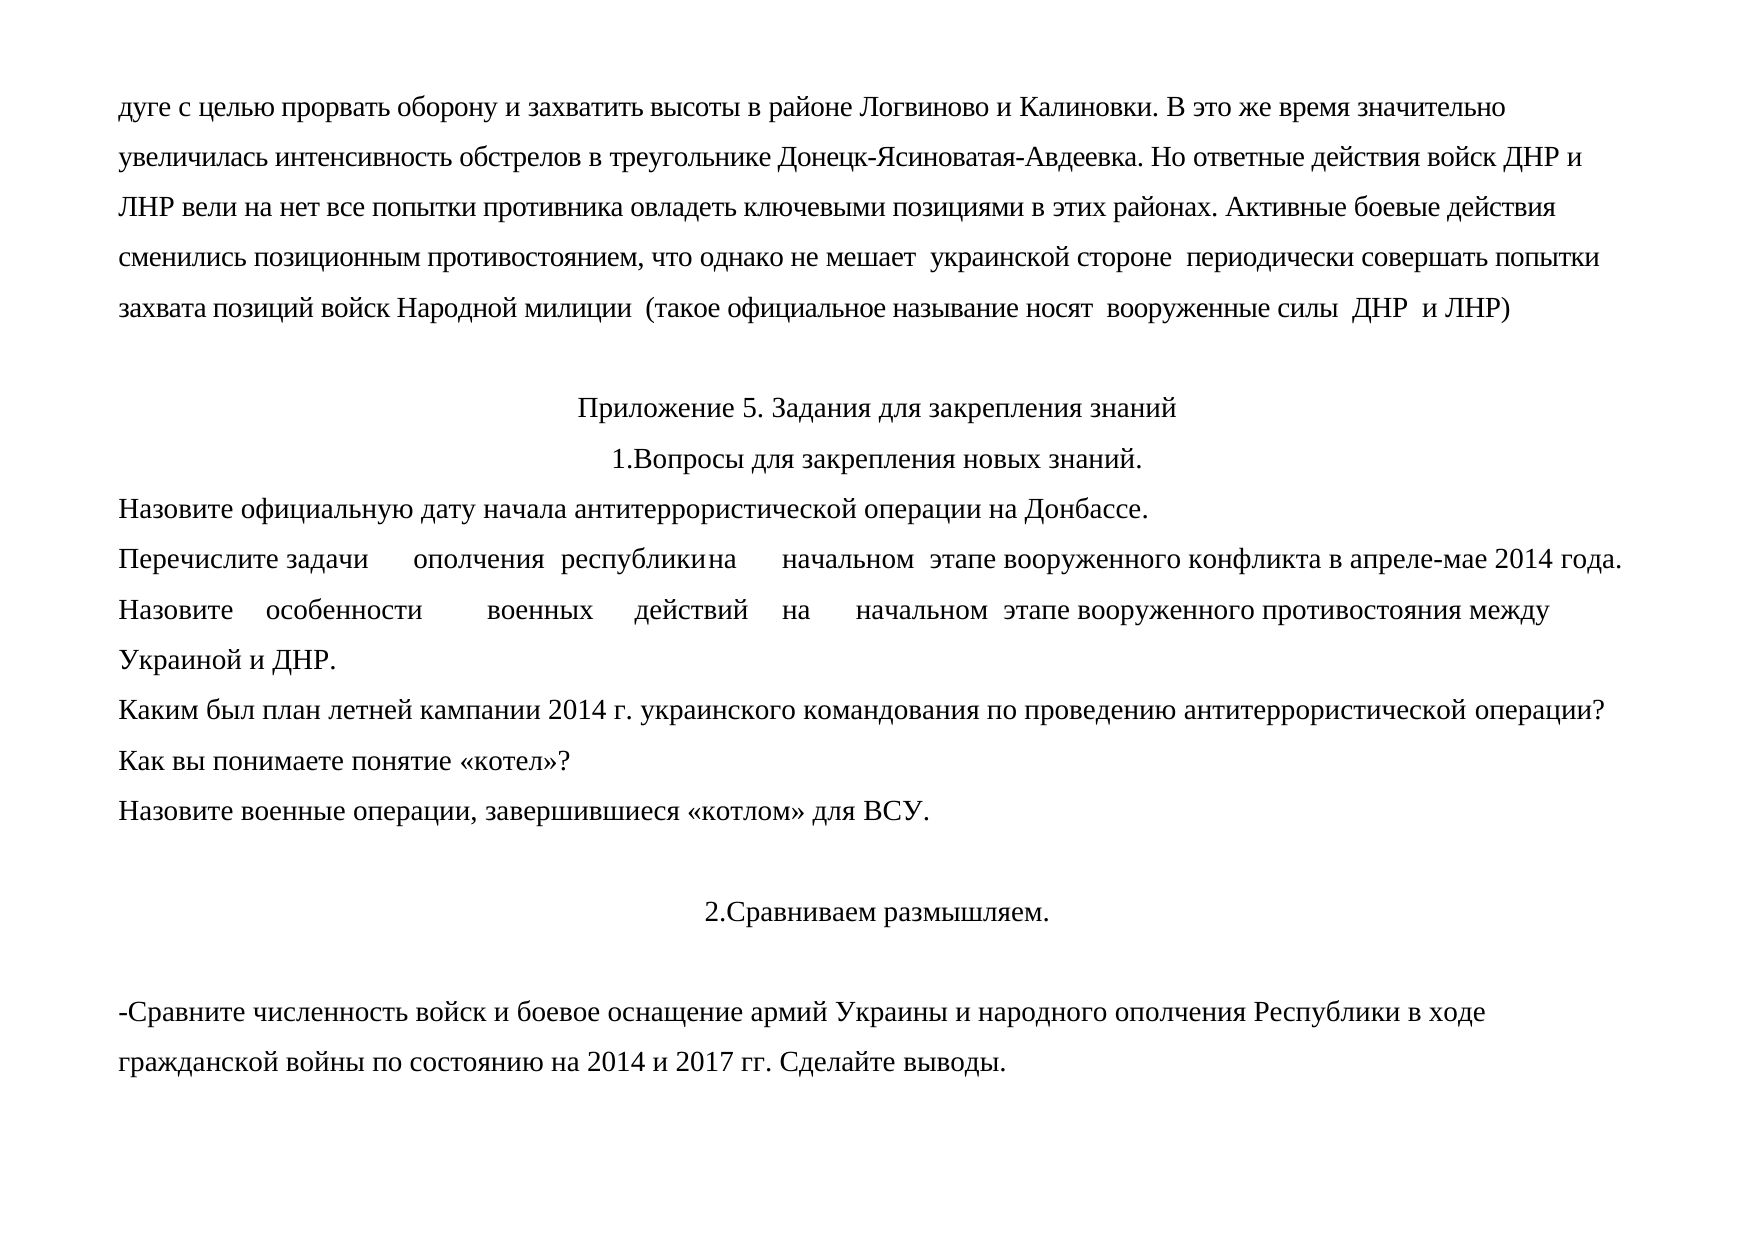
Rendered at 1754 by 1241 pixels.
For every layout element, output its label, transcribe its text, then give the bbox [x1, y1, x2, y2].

text -Сравните численность войск и боевое оснащение армий Украины и народного ополчения Республики в ходе гражданской войны по состоянию на 2014 и 2017 гг. Сделайте выводы. [118, 994, 1636, 1078]
text Перечислите задачи ополчения республики на начальном этапе вооруженного конфликта в апреле-мае 2014 года. [118, 541, 1636, 575]
text Как вы понимаете понятие «котел»? [118, 743, 1636, 776]
text Приложение 5. Задания для закрепления знаний [118, 391, 1636, 424]
text 1.Вопросы для закрепления новых знаний. [118, 441, 1636, 474]
text Назовите военные операции, завершившиеся «котлом» для ВСУ. [118, 793, 1636, 827]
text Назовите особенности военных действий на начальном этапе вооруженного противостояния между Украиной и ДНР. [118, 592, 1636, 676]
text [118, 89, 1636, 323]
text 2.Сравниваем размышляем. [118, 894, 1636, 927]
text Каким был план летней кампании 2014 г. украинского командования по проведению антитеррористической операции? [118, 692, 1636, 726]
text Назовите официальную дату начала антитеррористической операции на Донбассе. [118, 491, 1636, 525]
